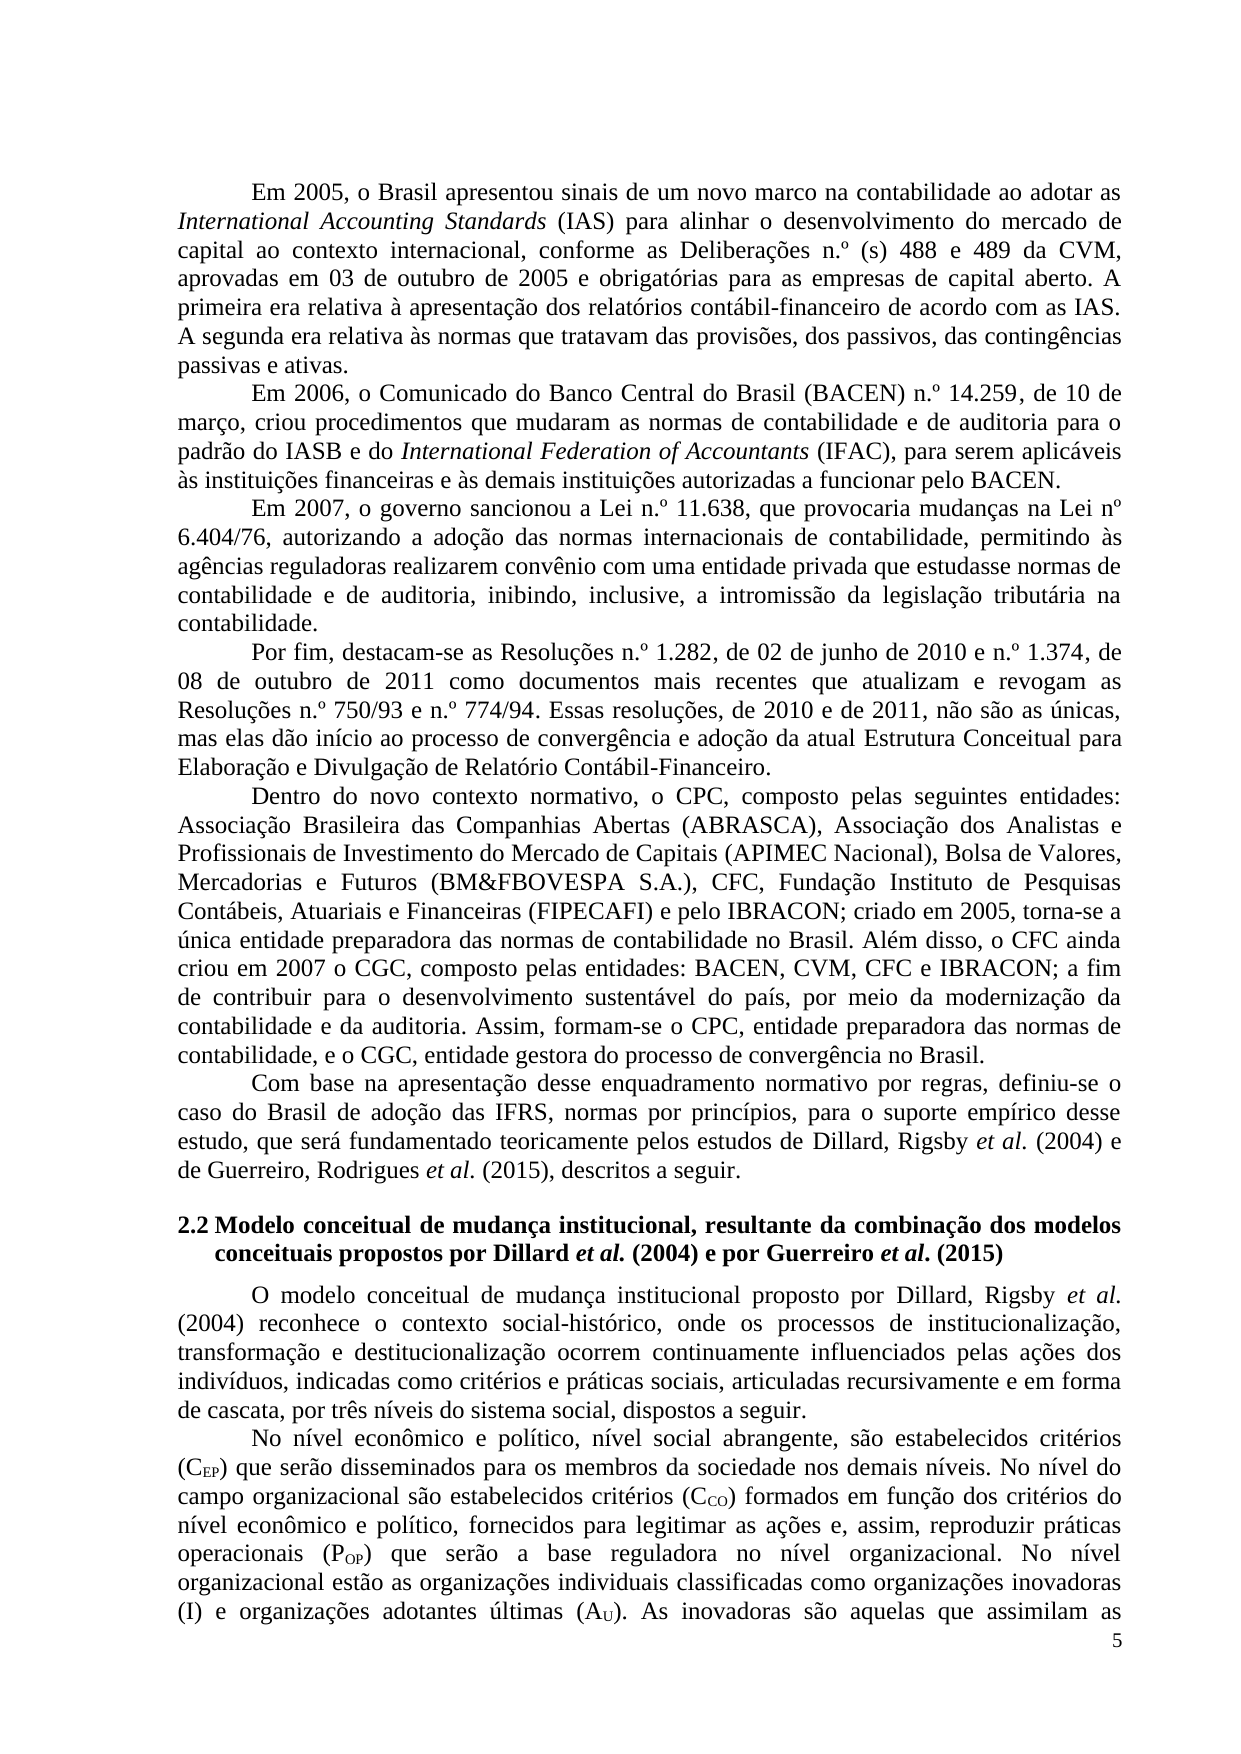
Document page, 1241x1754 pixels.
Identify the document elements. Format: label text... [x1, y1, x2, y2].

text Em 2007, o governo sancionou a Lei n.º 11.638, que provocaria mudanças na Lei nº 6.404/76, autorizando a adoção das normas internacionais de contabilidade, permitindo às agências reguladoras realizarem convênio com uma entidade privada que estudasse normas de contabilidade e de auditoria, inibindo, inclusive, a intromissão da legislação tributária na contabilidade. [177, 493, 1122, 637]
text Em 2006, o Comunicado do Banco Central do Brasil (BACEN) n.º 14.259, de 10 de março, criou procedimentos que mudaram as normas de contabilidade e de auditoria para o padrão do IASB e do International Federation of Accountants (IFAC), para serem aplicáveis às instituições financeiras e às demais instituições autorizadas a funcionar pelo BACEN. [177, 378, 1122, 493]
text Com base na apresentação desse enquadramento normativo por regras, definiu-se o caso do Brasil de adoção das IFRS, normas por princípios, para o suporte empírico desse estudo, que será fundamentado teoricamente pelos estudos de Dillard, Rigsby et al. (2004) e de Guerreiro, Rodrigues et al. (2015), descritos a seguir. [177, 1068, 1122, 1183]
list Modelo conceitual de mudança institucional, resultante da combinação dos modelos conceituais propostos por Dillard et al. (2004) e por Guerreiro et al. (2015) [177, 1210, 1122, 1267]
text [177, 1423, 1122, 1625]
text Dentro do novo contexto normativo, o CPC, composto pelas seguintes entidades: Associação Brasileira das Companhias Abertas (ABRASCA), Associação dos Analistas e Profissionais de Investimento do Mercado de Capitais (APIMEC Nacional), Bolsa de Valores, Mercadorias e Futuros (BM&FBOVESPA S.A.), CFC, Fundação Instituto de Pesquisas Contábeis, Atuariais e Financeiras (FIPECAFI) e pelo IBRACON; criado em 2005, torna-se a única entidade preparadora das normas de contabilidade no Brasil. Além disso, o CFC ainda criou em 2007 o CGC, composto pelas entidades: BACEN, CVM, CFC e IBRACON; a fim de contribuir para o desenvolvimento sustentável do país, por meio da modernização da contabilidade e da auditoria. Assim, formam-se o CPC, entidade preparadora das normas de contabilidade, e o CGC, entidade gestora do processo de convergência no Brasil. [177, 781, 1122, 1068]
text O modelo conceitual de mudança institucional proposto por Dillard, Rigsby et al. (2004) reconhece o contexto social-histórico, onde os processos de institucionalização, transformação e destitucionalização ocorrem continuamente influenciados pelas ações dos indivíduos, indicadas como critérios e práticas sociais, articuladas recursivamente e em forma de cascata, por três níveis do sistema social, dispostos a seguir. [177, 1280, 1122, 1423]
text Em 2005, o Brasil apresentou sinais de um novo marco na contabilidade ao adotar as International Accounting Standards (IAS) para alinhar o desenvolvimento do mercado de capital ao contexto internacional, conforme as Deliberações n.º (s) 488 e 489 da CVM, aprovadas em 03 de outubro de 2005 e obrigatórias para as empresas de capital aberto. A primeira era relativa à apresentação dos relatórios contábil-financeiro de acordo com as IAS. A segunda era relativa às normas que tratavam das provisões, dos passivos, das contingências passivas e ativas. [177, 177, 1122, 378]
text Por fim, destacam-se as Resoluções n.º 1.282, de 02 de junho de 2010 e n.º 1.374, de 08 de outubro de 2011 como documentos mais recentes que atualizam e revogam as Resoluções n.º 750/93 e n.º 774/94. Essas resoluções, de 2010 e de 2011, não são as únicas, mas elas dão início ao processo de convergência e adoção da atual Estrutura Conceitual para Elaboração e Divulgação de Relatório Contábil-Financeiro. [177, 637, 1122, 781]
